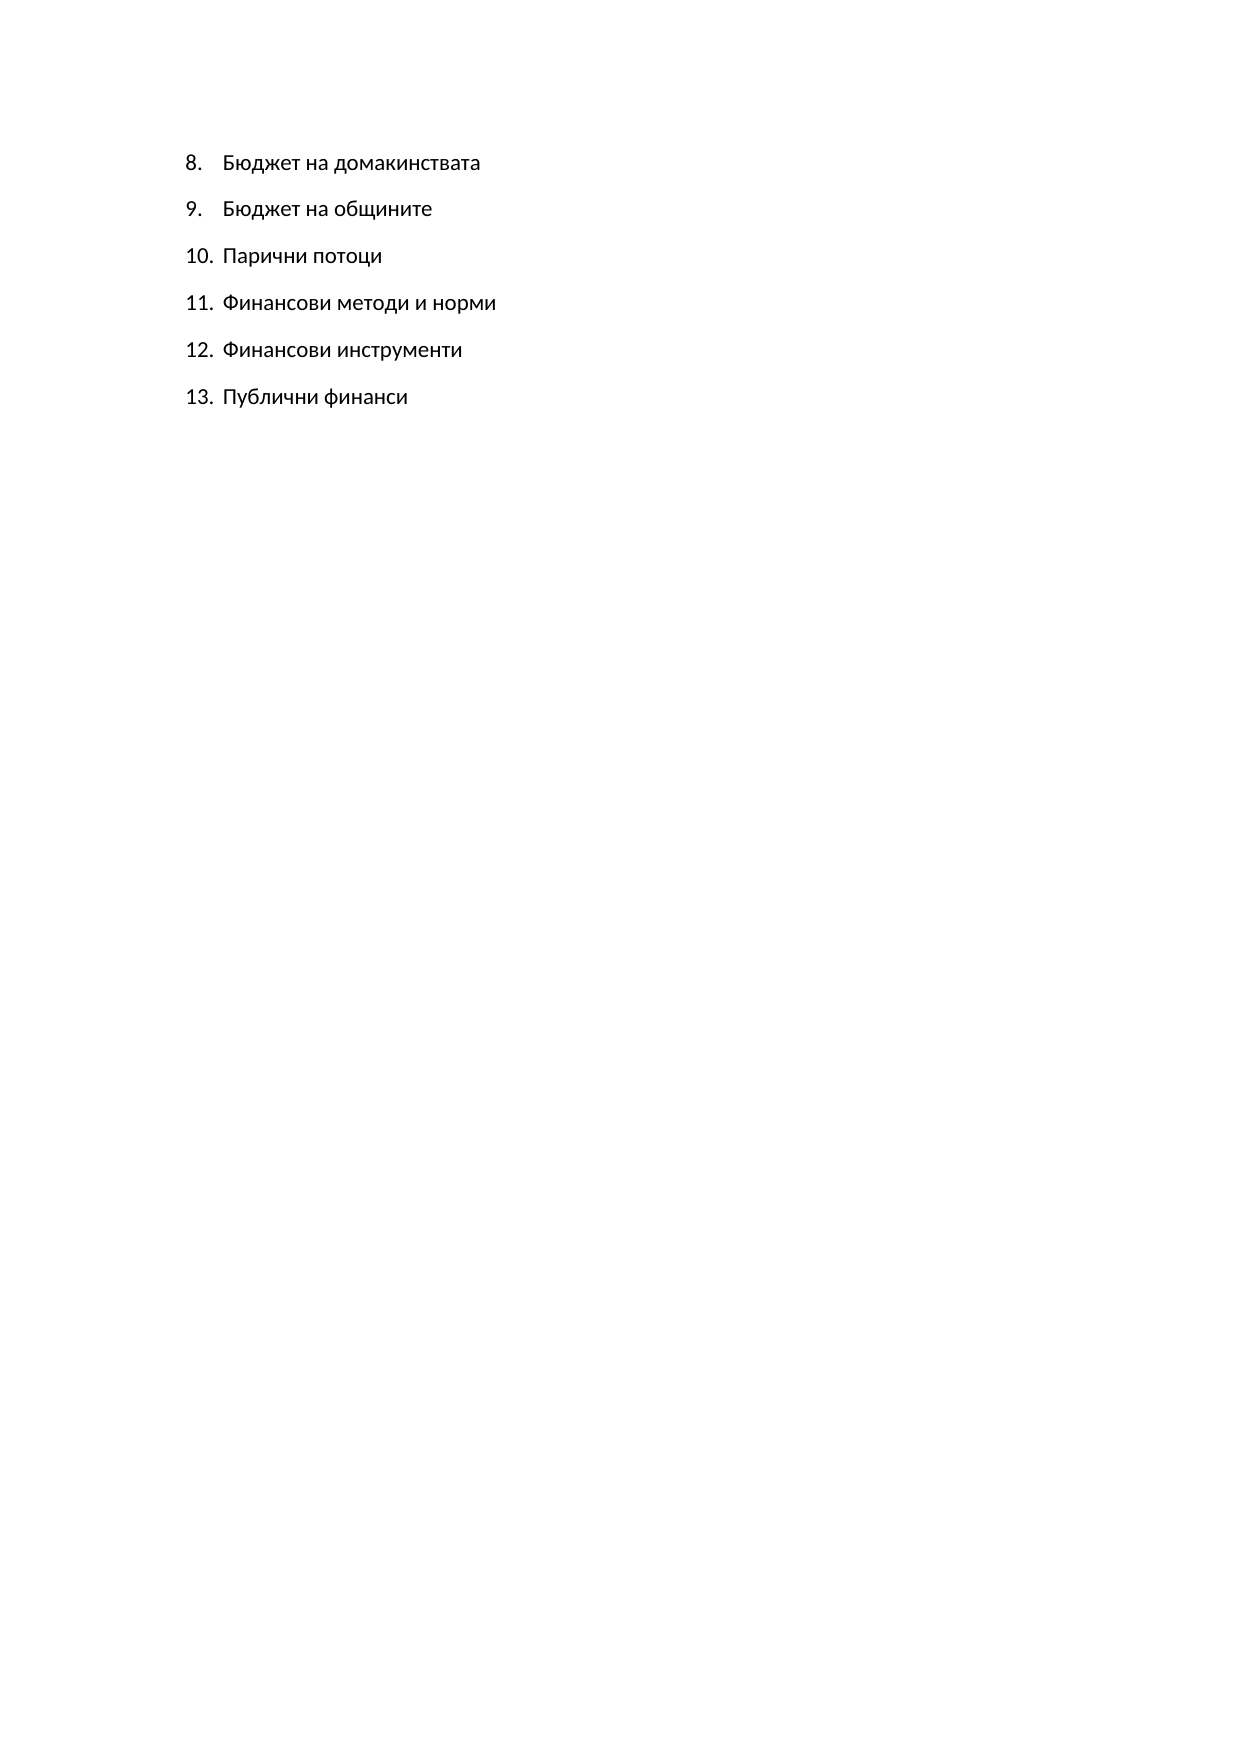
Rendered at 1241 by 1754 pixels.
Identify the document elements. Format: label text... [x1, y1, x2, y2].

list Бюджет на домакинствата [185, 148, 1093, 176]
list Финансови методи и норми [185, 288, 1093, 316]
list Парични потоци [185, 241, 1093, 269]
list Финансови инструменти [185, 335, 1093, 363]
list Публични финанси [185, 382, 1093, 410]
list Бюджет на общините [185, 194, 1093, 222]
